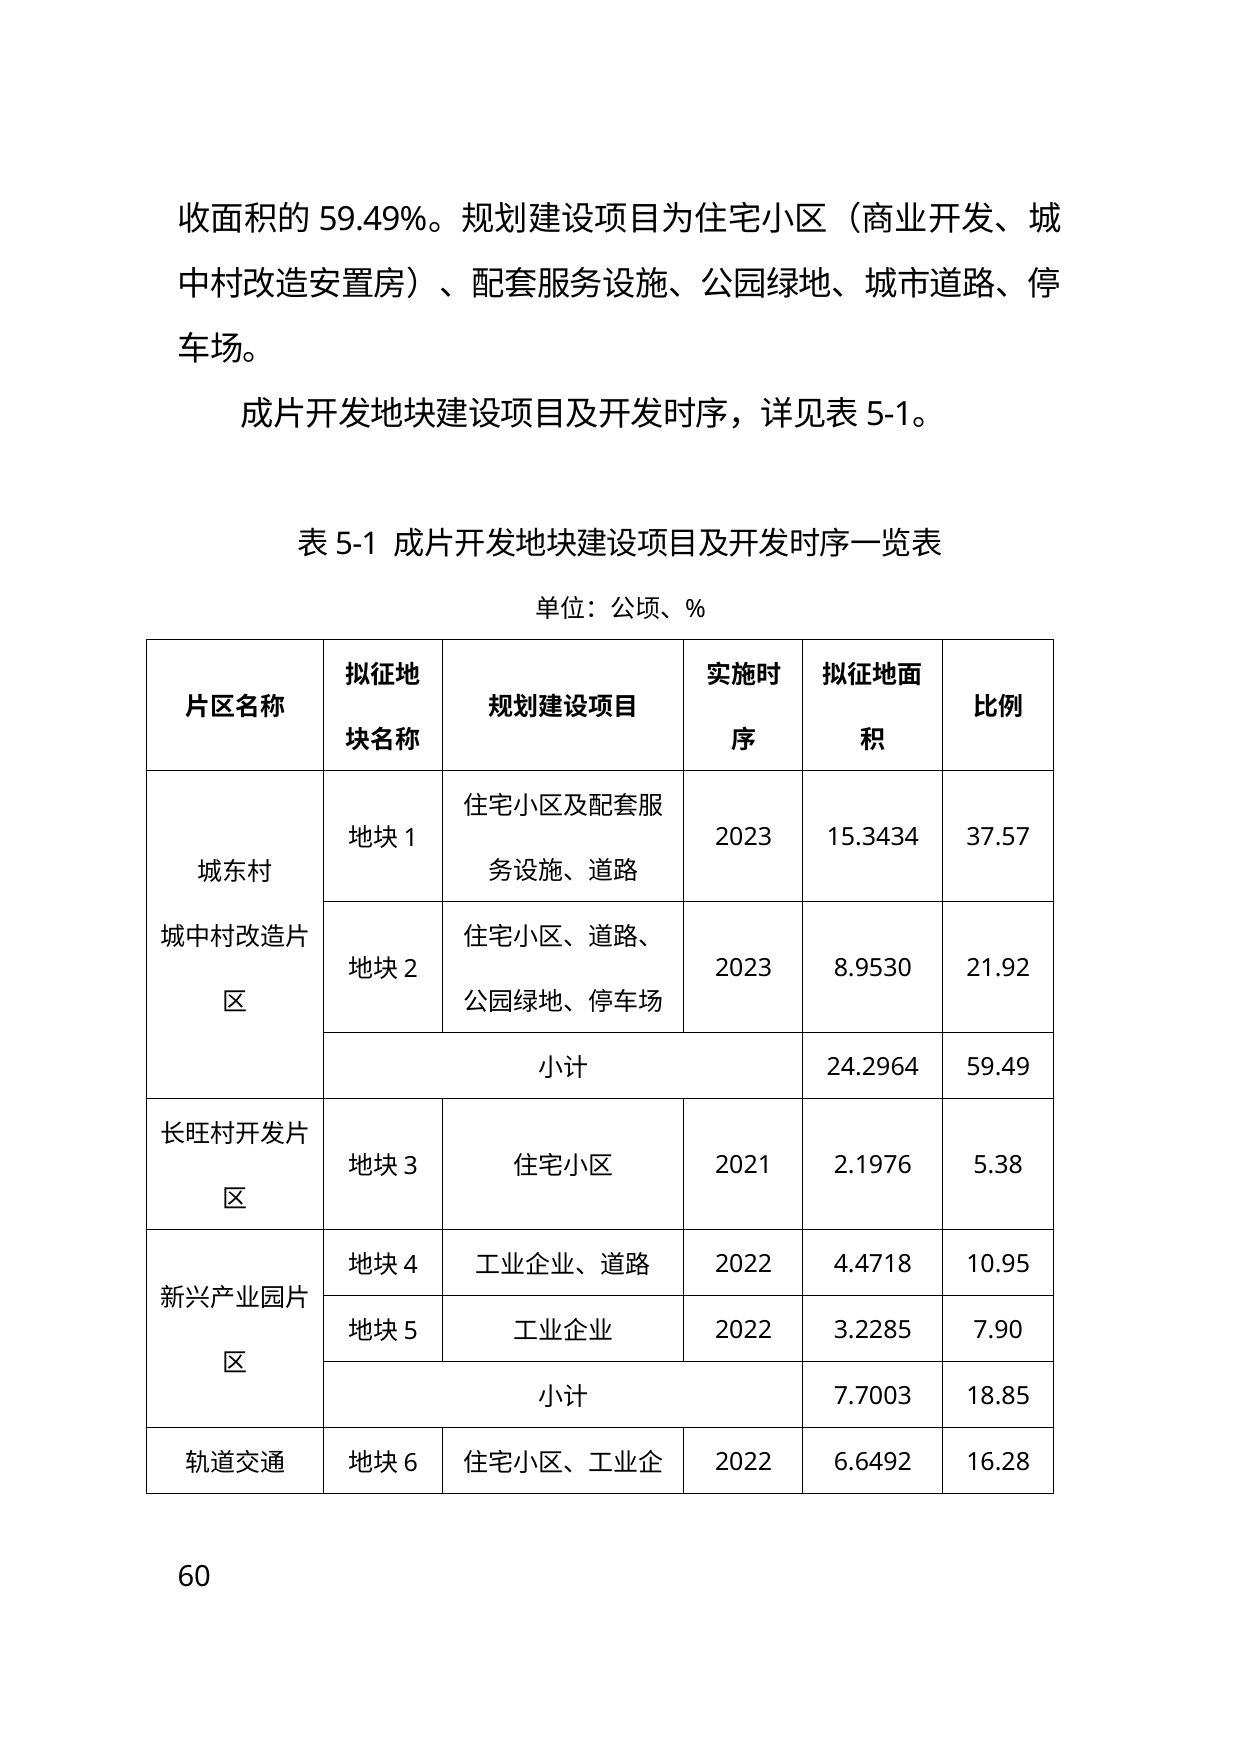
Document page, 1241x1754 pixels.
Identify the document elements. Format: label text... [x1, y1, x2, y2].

table_cell 24.2964 [803, 1033, 942, 1098]
table_cell 2022 [684, 1230, 802, 1295]
table_cell 3.2285 [803, 1296, 942, 1361]
text 成片开发地块建设项目及开发时序，详见表5-1。 [177, 379, 1063, 444]
table_cell 住宅小区及配套服务设施、道路 [443, 771, 683, 901]
table_cell 7.7003 [803, 1362, 942, 1427]
table_cell 6.6492 [803, 1428, 942, 1493]
table_cell 地块5 [324, 1296, 442, 1361]
text 单位：公顷、% [177, 574, 1063, 639]
text 表5-1 成片开发地块建设项目及开发时序一览表 [177, 509, 1063, 574]
table_cell 2023 [684, 771, 802, 901]
table_cell 16.28 [943, 1428, 1053, 1493]
table_cell 15.3434 [803, 771, 942, 901]
table_cell 轨道交通 产业园片区 [147, 1428, 323, 1493]
table_header 规划建设项目 [443, 640, 683, 770]
table_cell 7.90 [943, 1296, 1053, 1361]
table_cell 37.57 [943, 771, 1053, 901]
table_cell 工业企业、道路 [443, 1230, 683, 1295]
table_cell 住宅小区、道路、 公园绿地、停车场 [443, 902, 683, 1032]
table_cell 住宅小区 [443, 1099, 683, 1229]
table_cell 地块4 [324, 1230, 442, 1295]
table_cell 21.92 [943, 902, 1053, 1032]
table_cell 2022 [684, 1296, 802, 1361]
table_cell 地块3 [324, 1099, 442, 1229]
table_cell 住宅小区、工业企业、道路、商业、绿地 [443, 1428, 683, 1493]
table_header 比例 [943, 640, 1053, 770]
table_cell 长旺村开发片区 [147, 1099, 323, 1229]
table_cell 小计 [324, 1362, 802, 1427]
table_cell 2.1976 [803, 1099, 942, 1229]
table_cell 城东村 城中村改造片区 [147, 771, 323, 1098]
table_header 实施时序 [684, 640, 802, 770]
table_header 拟征地块名称 [324, 640, 442, 770]
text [177, 184, 1063, 379]
table_cell 2023 [684, 902, 802, 1032]
table_cell 8.9530 [803, 902, 942, 1032]
table_cell 工业企业 [443, 1296, 683, 1361]
table_cell 新兴产业园片区 [147, 1230, 323, 1427]
table_cell 地块2 [324, 902, 442, 1032]
table_cell 2022 [684, 1428, 802, 1493]
table_cell 小计 [324, 1033, 802, 1098]
table_cell 18.85 [943, 1362, 1053, 1427]
table_cell 2021 [684, 1099, 802, 1229]
table_cell 5.38 [943, 1099, 1053, 1229]
table_cell 4.4718 [803, 1230, 942, 1295]
table_header 拟征地面积 [803, 640, 942, 770]
table_header 片区名称 [147, 640, 323, 770]
table_cell 地块1 [324, 771, 442, 901]
table_cell 10.95 [943, 1230, 1053, 1295]
table_cell 59.49 [943, 1033, 1053, 1098]
table_cell 地块6 [324, 1428, 442, 1493]
